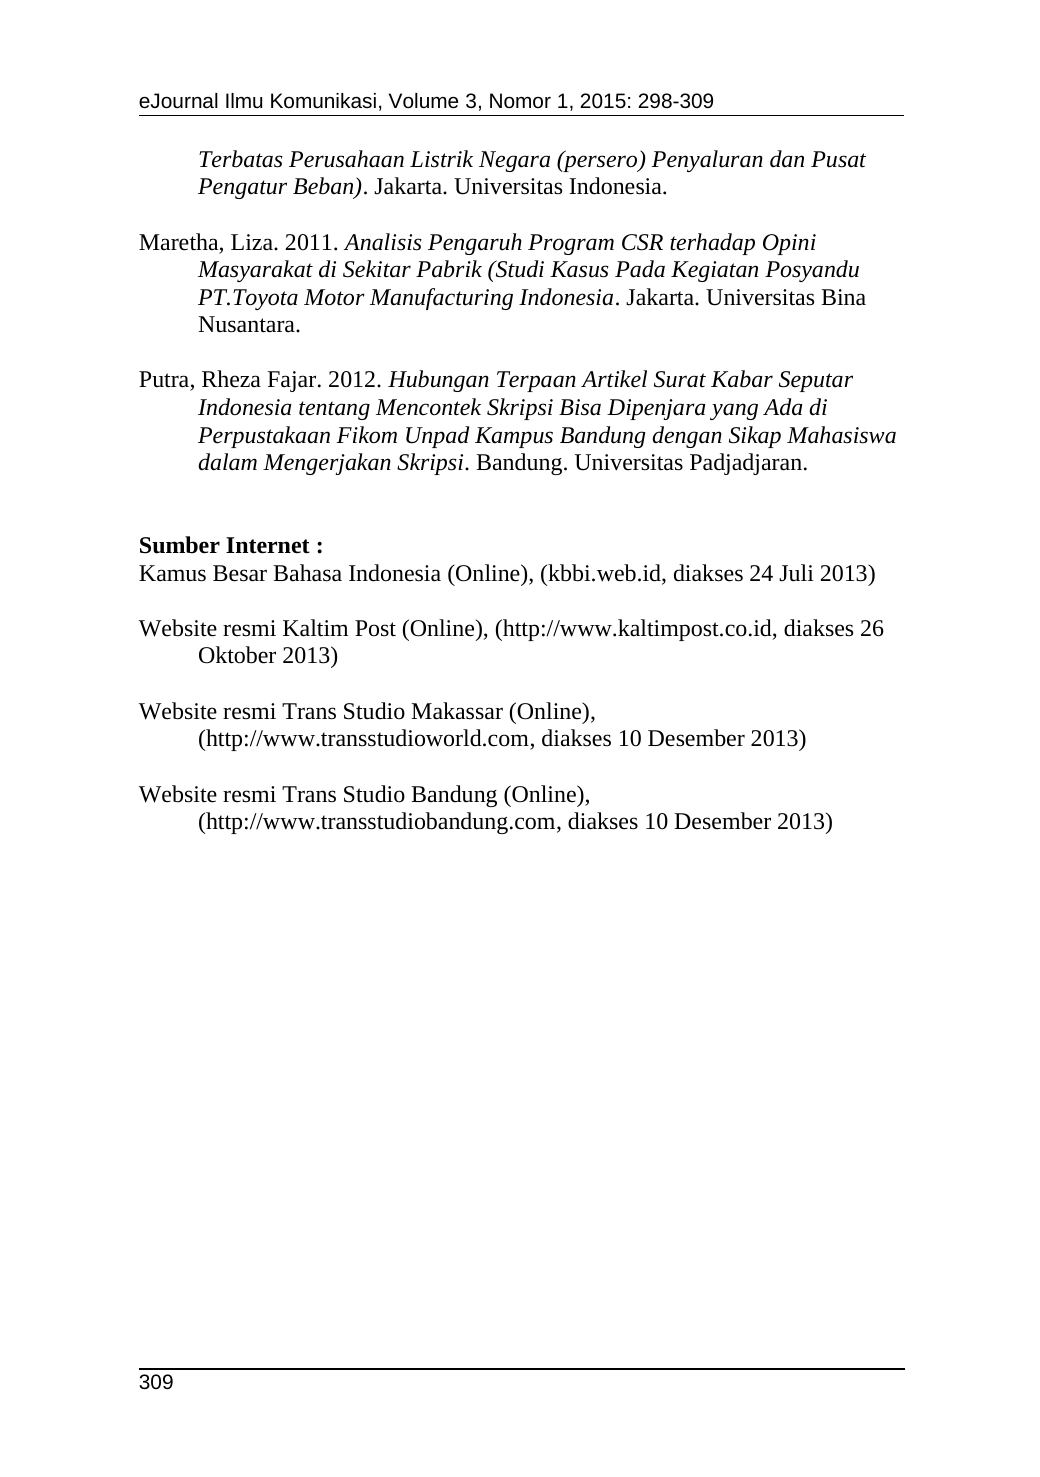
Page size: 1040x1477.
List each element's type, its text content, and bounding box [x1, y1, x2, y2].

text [139, 145, 905, 200]
text Website resmi Trans Studio Makassar (Online), (http://www.transstudioworld.com, diakses 10 Desember 2013) [139, 697, 905, 752]
text Maretha, Liza. 2011. Analisis Pengaruh Program CSR terhadap Opini Masyarakat di Sekitar Pabrik (Studi Kasus Pada Kegiatan Posyandu PT.Toyota Motor Manufacturing Indonesia. Jakarta. Universitas Bina Nusantara. [139, 227, 905, 338]
text Putra, Rheza Fajar. 2012. Hubungan Terpaan Artikel Surat Kabar Seputar Indonesia tentang Mencontek Skripsi Bisa Dipenjara yang Ada di Perpustakaan Fikom Unpad Kampus Bandung dengan Sikap Mahasiswa dalam Mengerjakan Skripsi. Bandung. Universitas Padjadjaran. [139, 366, 905, 476]
text Sumber Internet : [139, 531, 905, 559]
text Website resmi Kaltim Post (Online), (http://www.kaltimpost.co.id, diakses 26 Oktober 2013) [139, 614, 905, 669]
text Kamus Besar Bahasa Indonesia (Online), (kbbi.web.id, diakses 24 Juli 2013) [139, 559, 905, 586]
text Website resmi Trans Studio Bandung (Online), (http://www.transstudiobandung.com, diakses 10 Desember 2013) [139, 779, 905, 835]
